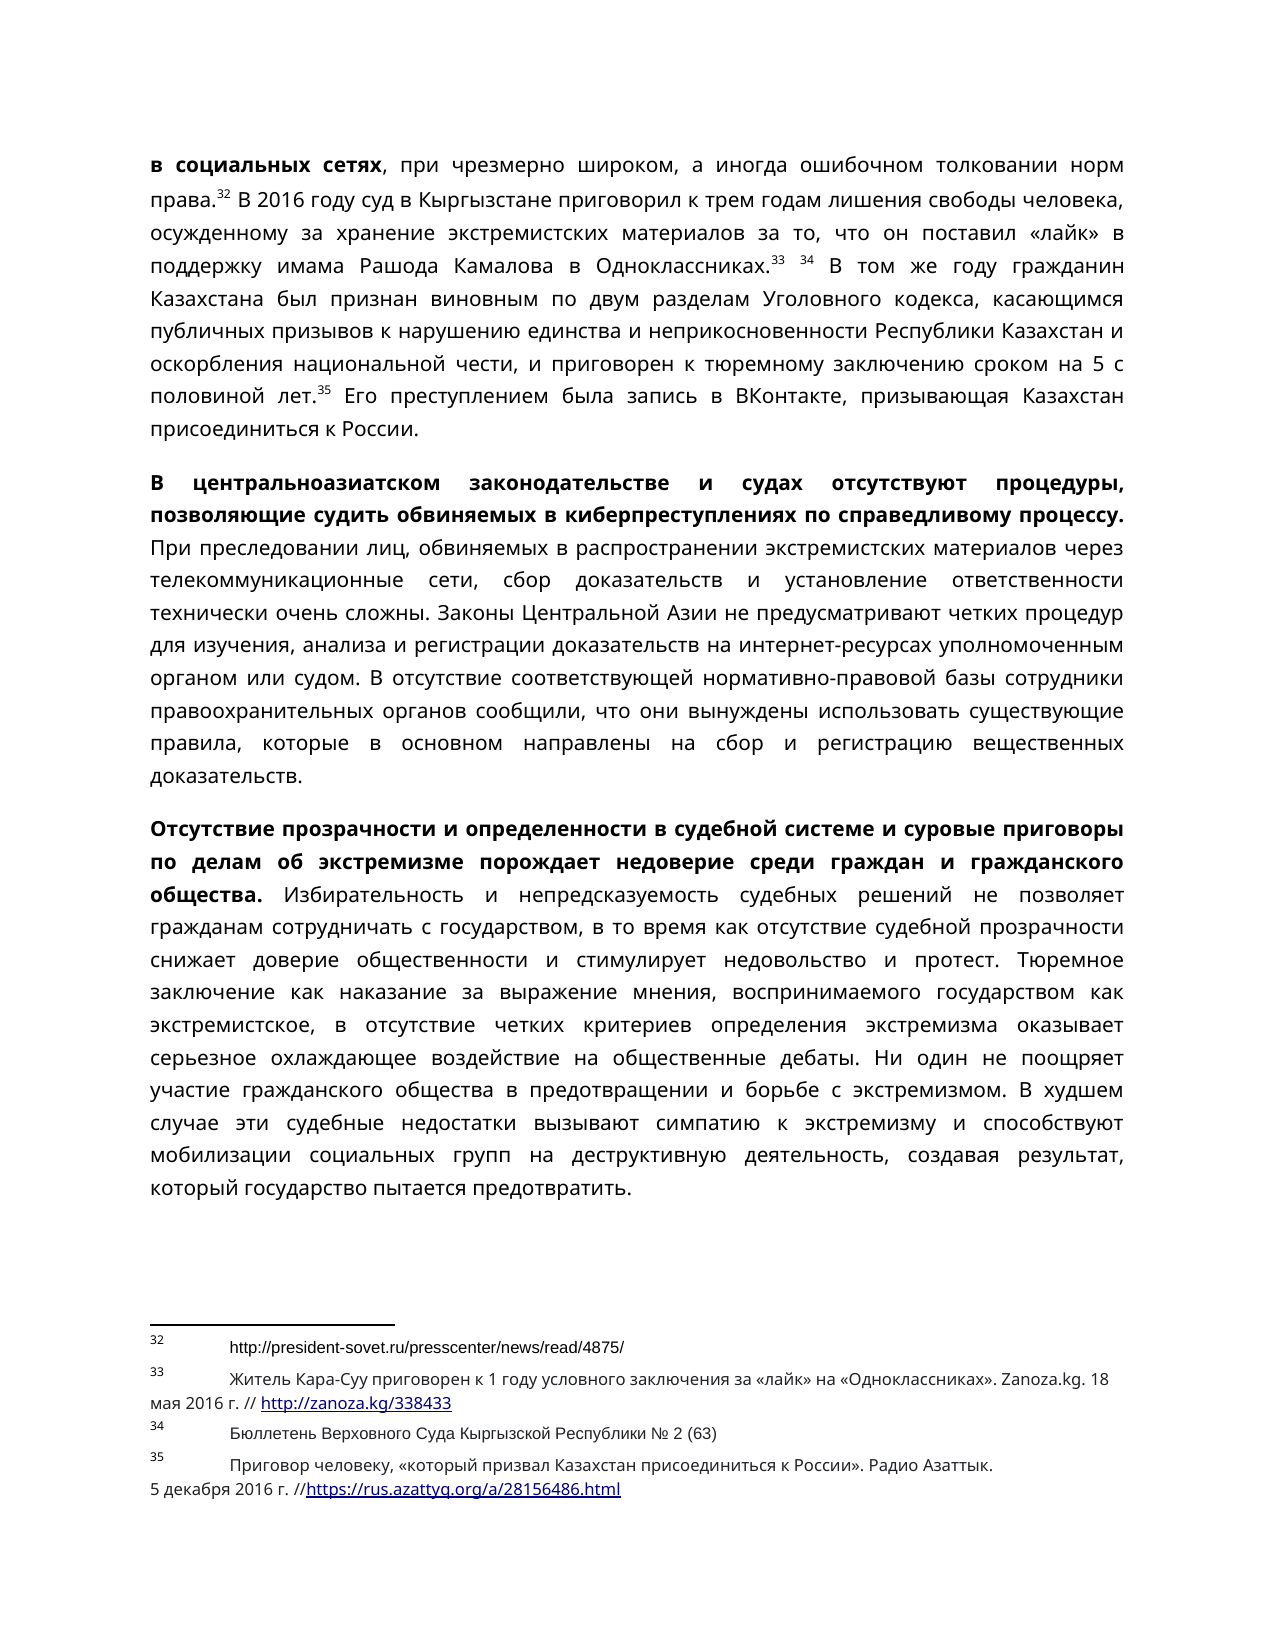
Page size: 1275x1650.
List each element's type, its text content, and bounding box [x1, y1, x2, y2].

text Отсутствие прозрачности и определенности в судебной системе и суровые приговоры по делам об экстремизме порождает недоверие среди граждан и гражданского общества. Избирательность и непредсказуемость судебных решений не позволяет гражданам сотрудничать с государством, в то время как отсутствие судебной прозрачности снижает доверие общественности и стимулирует недовольство и протест. Тюремное заключение как наказание за выражение мнения, воспринимаемого государством как экстремистское, в отсутствие четких критериев определения экстремизма оказывает серьезное охлаждающее воздействие на общественные дебаты. Ни один не поощряет участие гражданского общества в предотвращении и борьбе с экстремизмом. В худшем случае эти судебные недостатки вызывают симпатию к экстремизму и способствуют мобилизации социальных групп на деструктивную деятельность, создавая результат, который государство пытается предотвратить. [150, 814, 1125, 1202]
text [150, 150, 1125, 443]
text В центральноазиатском законодательстве и судах отсутствуют процедуры, позволяющие судить обвиняемых в киберпреступлениях по справедливому процессу. При преследовании лиц, обвиняемых в распространении экстремистских материалов через телекоммуникационные сети, сбор доказательств и установление ответственности технически очень сложны. Законы Центральной Азии не предусматривают четких процедур для изучения, анализа и регистрации доказательств на интернет-ресурсах уполномоченным органом или судом. В отсутствие соответствующей нормативно-правовой базы сотрудники правоохранительных органов сообщили, что они вынуждены использовать существующие правила, которые в основном направлены на сбор и регистрацию вещественных доказательств. [150, 468, 1125, 789]
